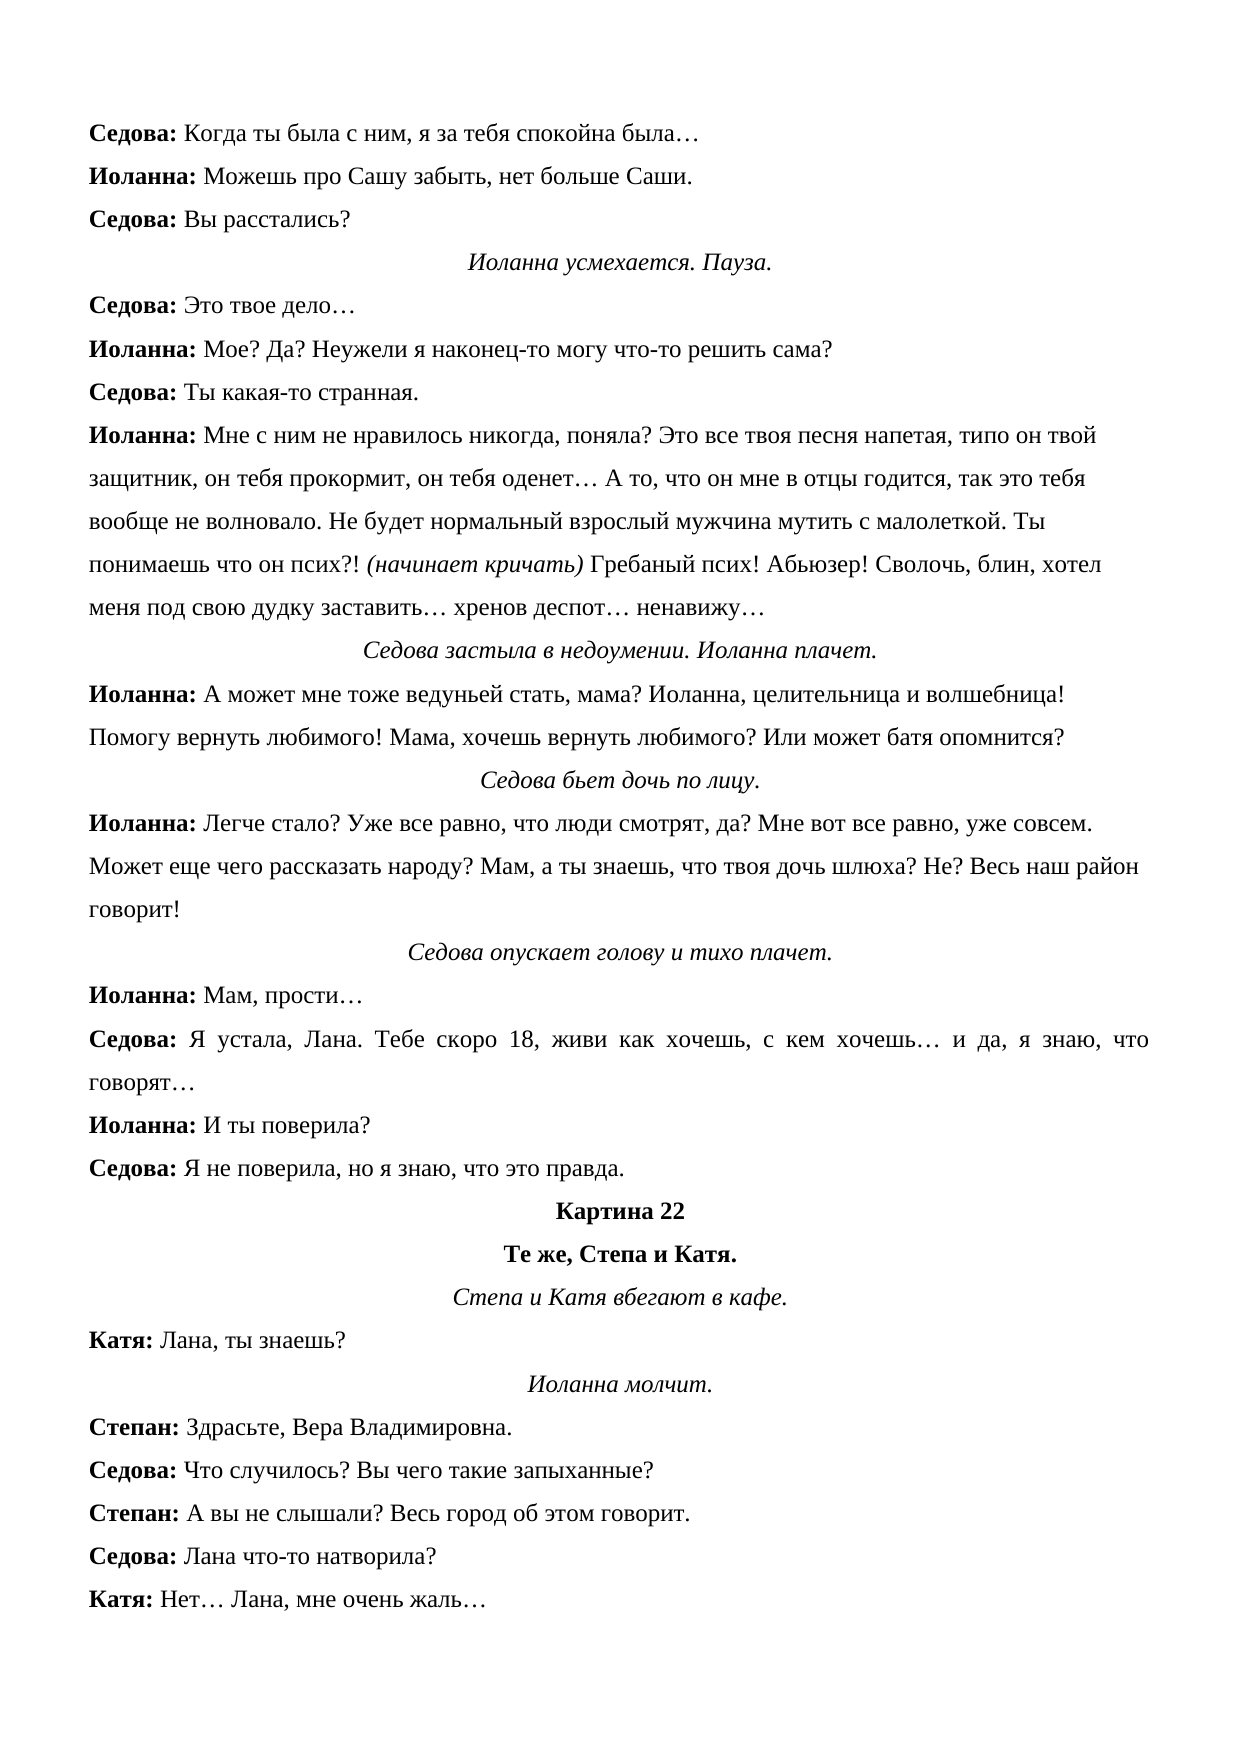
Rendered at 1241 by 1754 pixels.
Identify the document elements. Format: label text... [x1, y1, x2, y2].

text Седова: Это твое дело… [89, 291, 1152, 319]
text Иоланна молчит. [89, 1369, 1152, 1397]
text Седова: Что случилось? Вы чего такие запыханные? [89, 1455, 1152, 1484]
text Степан: А вы не слышали? Весь город об этом говорит. [89, 1498, 1152, 1527]
text Седова бьет дочь по лицу. [89, 765, 1152, 794]
text Иоланна: Мам, прости… [89, 981, 1152, 1009]
text Иоланна: И ты поверила? [89, 1110, 1152, 1139]
text Иоланна: Можешь про Сашу забыть, нет больше Саши. [89, 161, 1152, 190]
text Иоланна: Мне с ним не нравилось никогда, поняла? Это все твоя песня напетая, типо он твой защитник, он тебя прокормит, он тебя оденет… А то, что он мне в отцы годится, так это тебя вообще не волновало. Не будет нормальный взрослый мужчина мутить с малолеткой. Ты понимаешь что он псих?! (начинает кричать) Гребаный псих! Абьюзер! Сволочь, блин, хотел меня под свою дудку заставить… хренов деспот… ненавижу… [89, 420, 1152, 621]
text Седова опускает голову и тихо плачет. [89, 937, 1152, 966]
text Седова застыла в недоумении. Иоланна плачет. [89, 636, 1152, 664]
text Иоланна: Мое? Да? Неужели я наконец-то могу что-то решить сама? [89, 334, 1152, 362]
text Иоланна: Легче стало? Уже все равно, что люди смотрят, да? Мне вот все равно, уже совсем. Может еще чего рассказать народу? Мам, а ты знаешь, что твоя дочь шлюха? Не? Весь наш район говорит! [89, 808, 1152, 923]
text Катя: Нет… Лана, мне очень жаль… [89, 1584, 1152, 1613]
text Степан: Здрасьте, Вера Владимировна. [89, 1412, 1152, 1441]
text Седова: Когда ты была с ним, я за тебя спокойна была… [89, 118, 1152, 147]
text Седова: Лана что-то натворила? [89, 1541, 1152, 1570]
text Иоланна: А может мне тоже ведуньей стать, мама? Иоланна, целительница и волшебница! Помогу вернуть любимого! Мама, хочешь вернуть любимого? Или может батя опомнится? [89, 679, 1152, 751]
text Седова: Я устала, Лана. Тебе скоро 18, живи как хочешь, с кем хочешь… и да, я знаю, что говорят… [89, 1024, 1152, 1096]
text Седова: Ты какая-то странная. [89, 377, 1152, 406]
text Седова: Я не поверила, но я знаю, что это правда. [89, 1153, 1152, 1182]
text Иоланна усмехается. Пауза. [89, 247, 1152, 276]
text Степа и Катя вбегают в кафе. [89, 1282, 1152, 1311]
text Те же, Степа и Катя. [89, 1239, 1152, 1268]
text Катя: Лана, ты знаешь? [89, 1326, 1152, 1354]
text Картина 22 [89, 1196, 1152, 1225]
text Седова: Вы расстались? [89, 204, 1152, 233]
